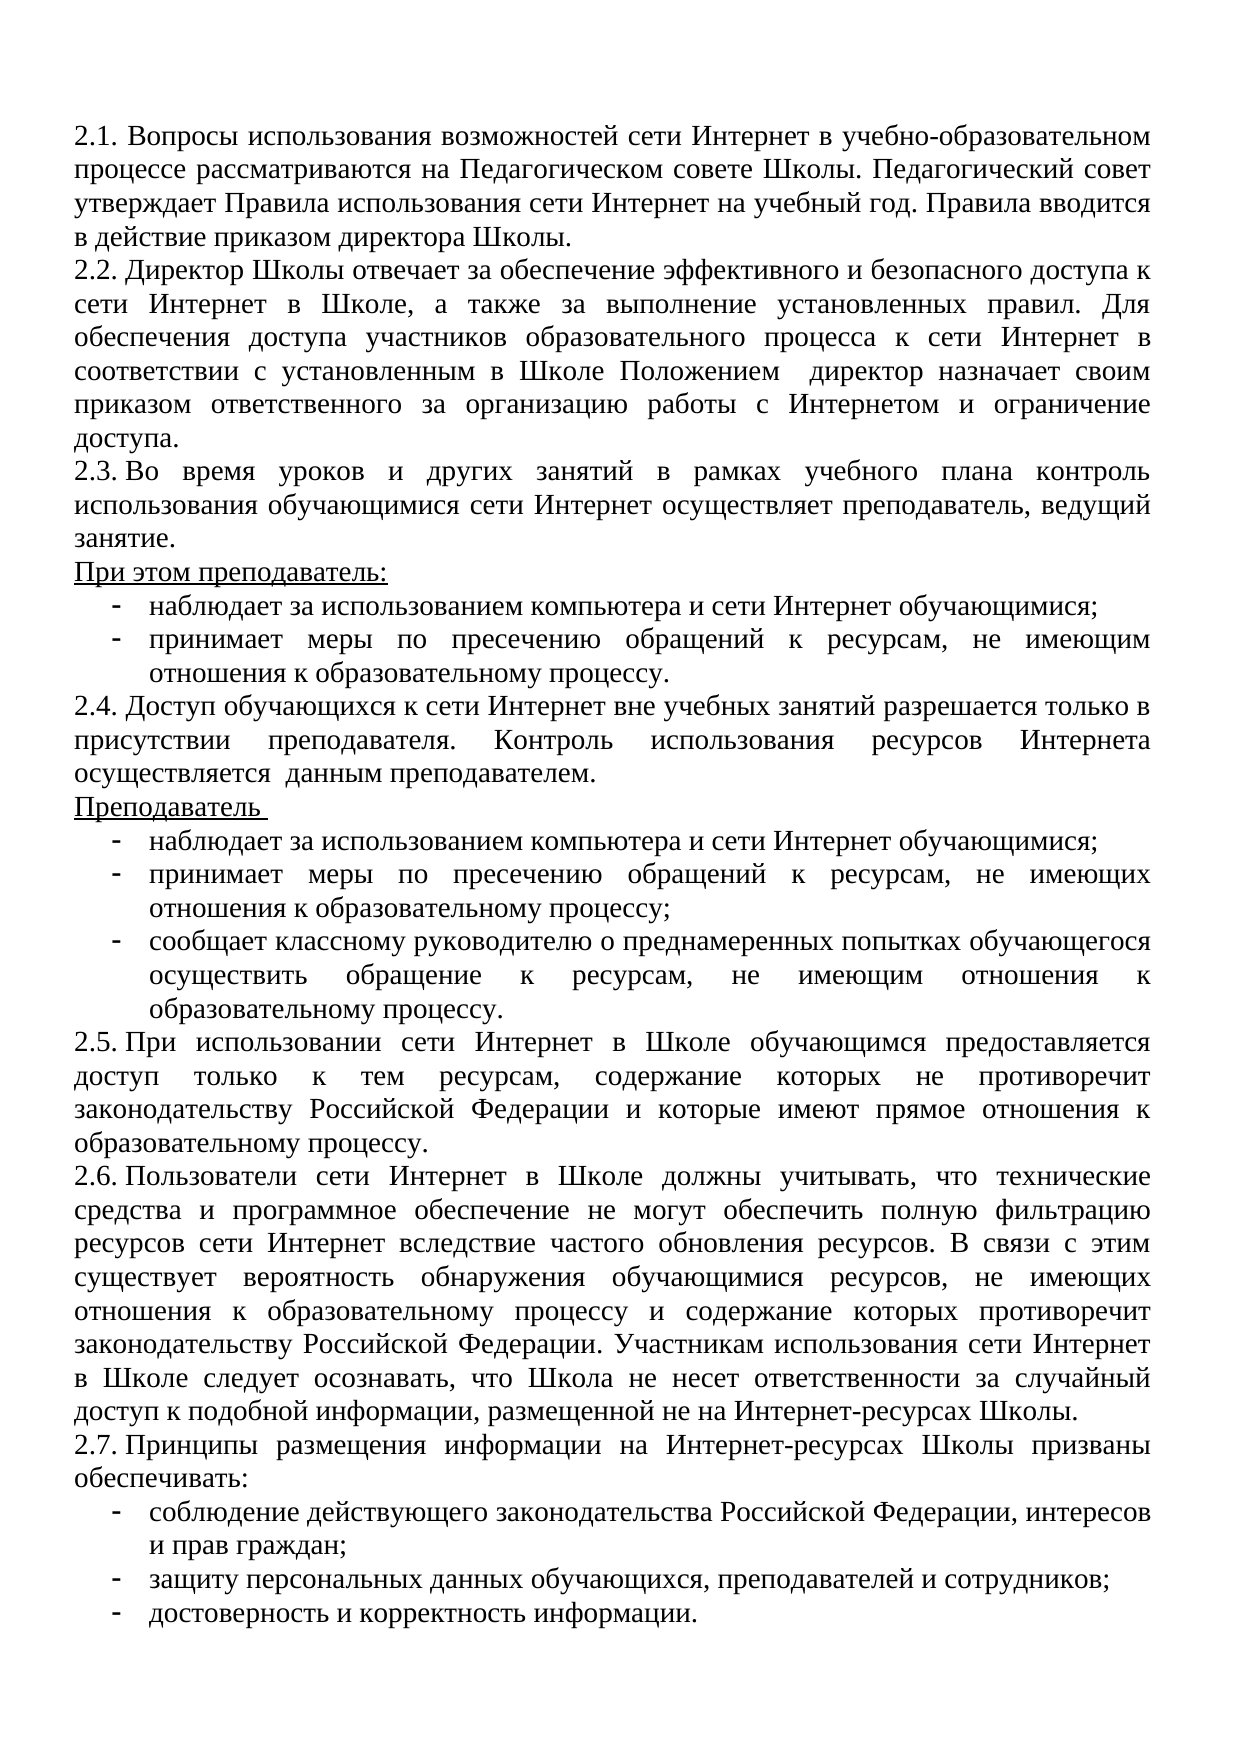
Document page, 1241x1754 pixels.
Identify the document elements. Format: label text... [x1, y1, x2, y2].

text 2.6. Пользователи сети Интернет в Школе должны учитывать, что технические средства и программное обеспечение не могут обеспечить полную фильтрацию ресурсов сети Интернет вследствие частого обновления ресурсов. В связи с этим существует вероятность обнаружения обучающимися ресурсов, не имеющих отношения к образовательному процессу и содержание которых противоречит законодательству Российской Федерации. Участникам использования сети Интернет в Школе следует осознавать, что Школа не несет ответственности за случайный доступ к подобной информации, размещенной не на Интернет-ресурсах Школы. [74, 1158, 1152, 1427]
list наблюдает за использованием компьютера и сети Интернет обучающимися; [111, 823, 1152, 856]
list принимает меры по пресечению обращений к ресурсам, не имеющих отношения к образовательному процессу; [111, 856, 1152, 923]
list наблюдает за использованием компьютера и сети Интернет обучающимися; [111, 588, 1152, 621]
list сообщает классному руководителю о преднамеренных попытках обучающегося осуществить обращение к ресурсам, не имеющим отношения к образовательному процессу. [111, 923, 1152, 1024]
list достоверность и корректность информации. [111, 1595, 1152, 1628]
text 2.1. Вопросы использования возможностей сети Интернет в учебно-образовательном процессе рассматриваются на Педагогическом совете Школы. Педагогический совет утверждает Правила использования сети Интернет на учебный год. Правила вводится в действие приказом директора Школы. [74, 118, 1152, 252]
text 2.3. Во время уроков и других занятий в рамках учебного плана контроль использования обучающимися сети Интернет осуществляет преподаватель, ведущий занятие. [74, 453, 1152, 554]
text 2.7. Принципы размещения информации на Интернет-ресурсах Школы призваны обеспечивать: [74, 1427, 1152, 1494]
list защиту персональных данных обучающихся, преподавателей и сотрудников; [111, 1561, 1152, 1595]
list принимает меры по пресечению обращений к ресурсам, не имеющим отношения к образовательному процессу. [111, 621, 1152, 688]
text Преподаватель [74, 789, 1152, 823]
text При этом преподаватель: [74, 554, 1152, 588]
text 2.4. Доступ обучающихся к сети Интернет вне учебных занятий разрешается только в присутствии преподавателя. Контроль использования ресурсов Интернета осуществляется данным преподавателем. [74, 688, 1152, 789]
list соблюдение действующего законодательства Российской Федерации, интересов и прав граждан; [111, 1494, 1152, 1561]
text 2.2. Директор Школы отвечает за обеспечение эффективного и безопасного доступа к сети Интернет в Школе, а также за выполнение установленных правил. Для обеспечения доступа участников образовательного процесса к сети Интернет в соответствии с установленным в Школе Положением директор назначает своим приказом ответственного за организацию работы с Интернетом и ограничение доступа. [74, 252, 1152, 453]
text 2.5. При использовании сети Интернет в Школе обучающимся предоставляется доступ только к тем ресурсам, содержание которых не противоречит законодательству Российской Федерации и которые имеют прямое отношения к образовательному процессу. [74, 1024, 1152, 1158]
